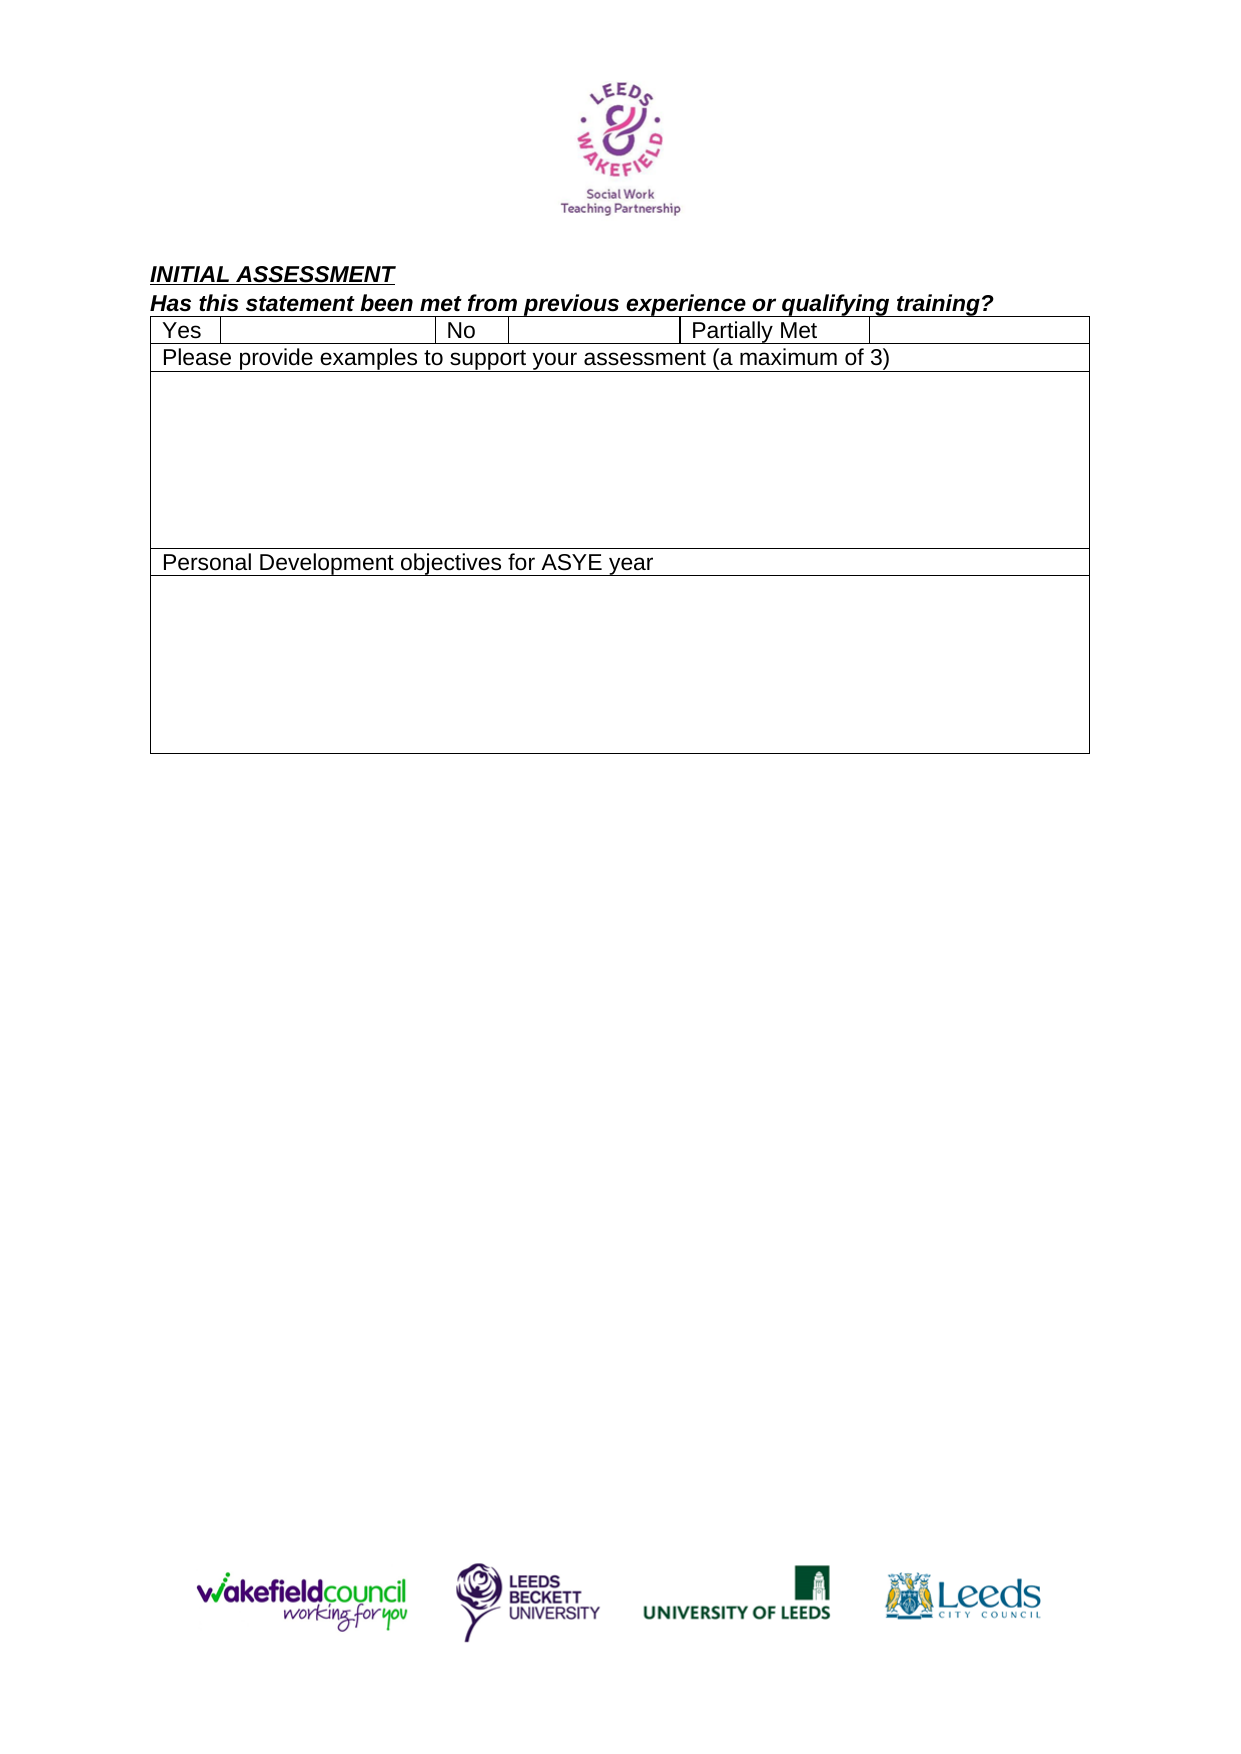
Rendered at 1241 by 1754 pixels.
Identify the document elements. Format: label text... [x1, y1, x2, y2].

table_header Yes [151, 317, 220, 343]
table_header [870, 317, 1089, 343]
picture [187, 1515, 1053, 1681]
table_header [221, 317, 435, 343]
table_header No [436, 317, 508, 343]
table_header [509, 317, 679, 343]
table_cell Personal Development objectives for ASYE year [151, 549, 1089, 575]
picture [539, 73, 701, 235]
table_header Partially Met [681, 317, 869, 343]
table_cell [151, 372, 1089, 548]
text INITIAL ASSESSMENT [150, 261, 1090, 287]
table_cell Please provide examples to support your assessment (a maximum of 3) [151, 344, 1089, 371]
table_cell [151, 576, 1089, 752]
text Has this statement been met from previous experience or qualifying training? [150, 289, 1090, 316]
